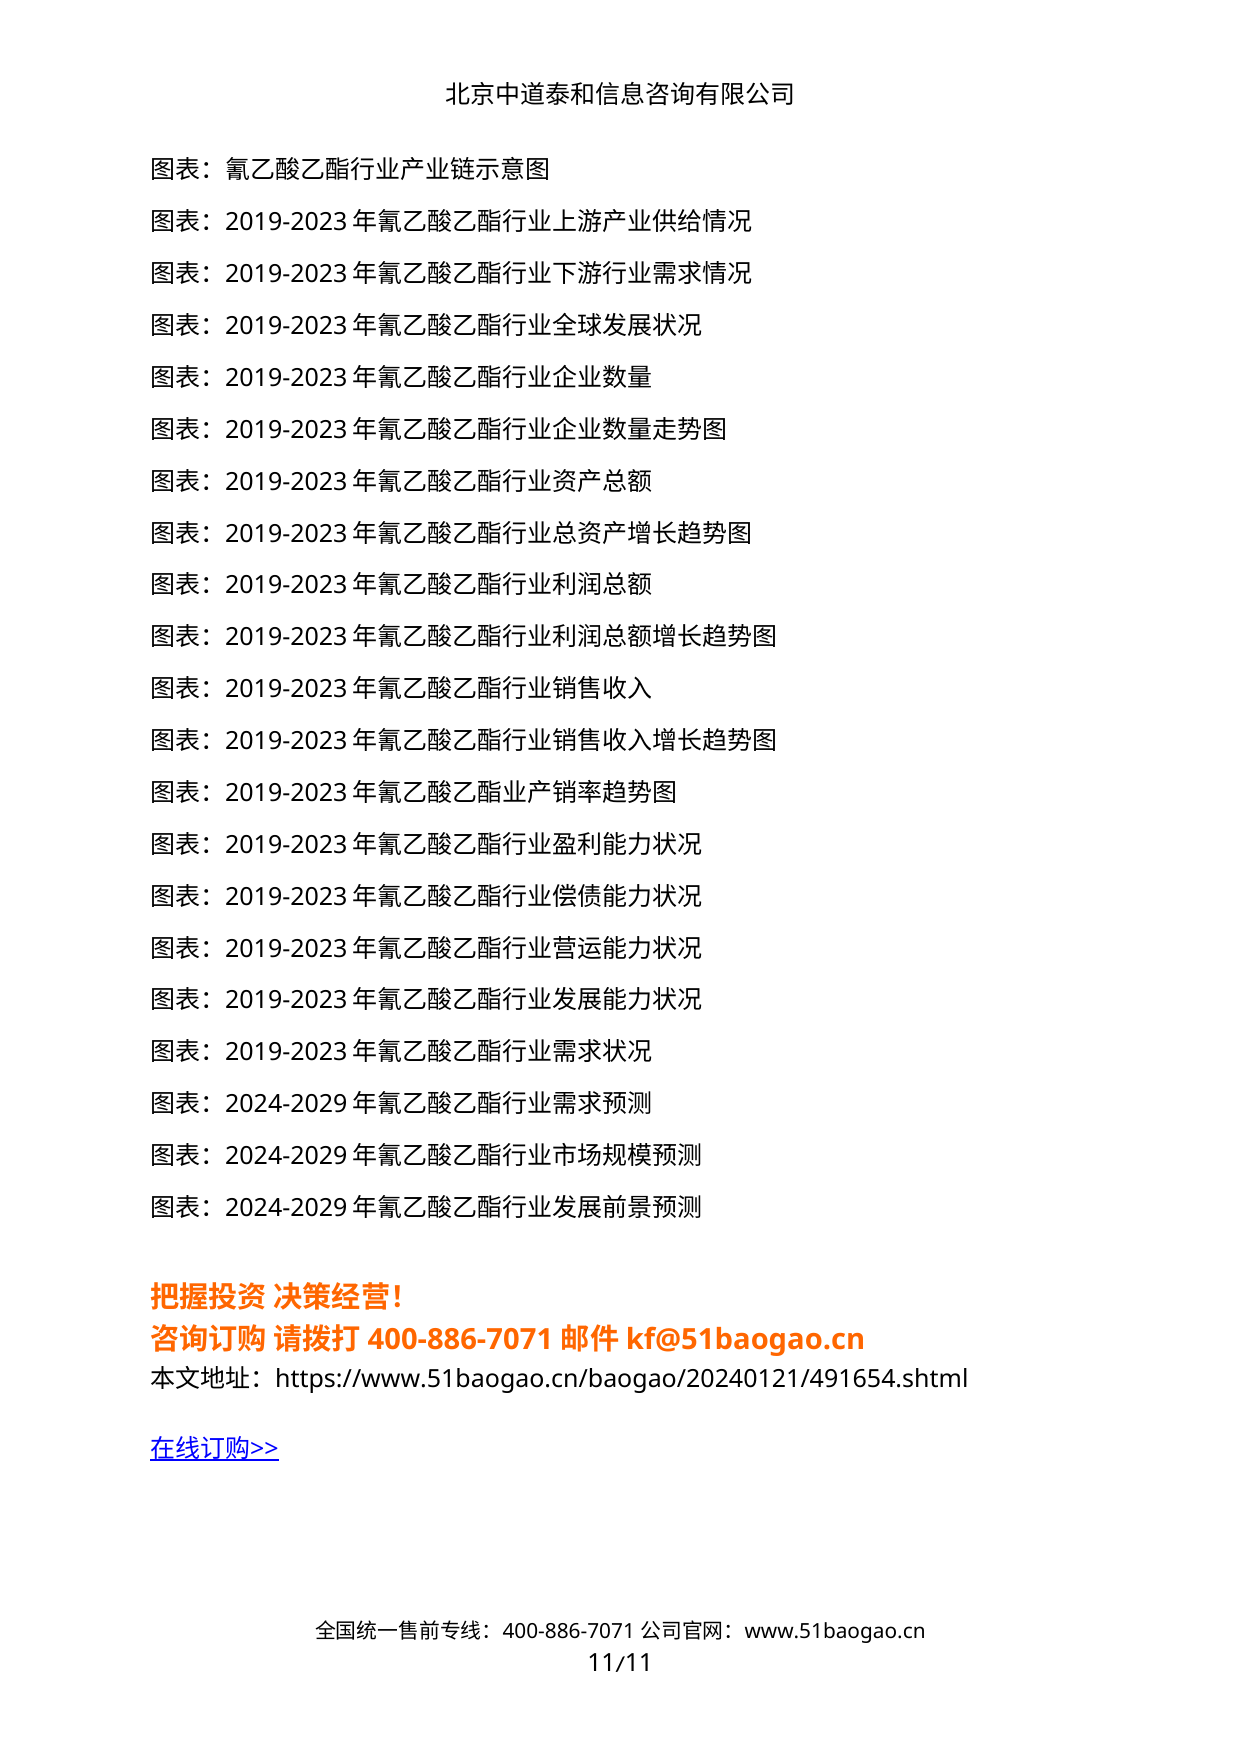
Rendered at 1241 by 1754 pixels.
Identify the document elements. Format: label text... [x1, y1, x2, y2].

text 把握投资 决策经营！咨询订购 请拨打 400-886-7071 邮件 kf@51baogao.cn本文地址：https://www.51baogao.cn/baogao/20240121/491654.shtml [150, 1239, 1090, 1394]
text 图表：2024-2029年氰乙酸乙酯行业需求预测 [150, 1084, 1090, 1120]
text 在线订购>> [150, 1394, 1090, 1465]
text 图表：2019-2023年氰乙酸乙酯行业企业数量 [150, 357, 1090, 394]
text 图表：2019-2023年氰乙酸乙酯行业下游行业需求情况 [150, 254, 1090, 290]
text 图表：2019-2023年氰乙酸乙酯行业需求状况 [150, 1032, 1090, 1068]
text 图表：2019-2023年氰乙酸乙酯行业销售收入增长趋势图 [150, 721, 1090, 757]
text 图表：2019-2023年氰乙酸乙酯行业营运能力状况 [150, 928, 1090, 964]
text 图表：2019-2023年氰乙酸乙酯行业销售收入 [150, 669, 1090, 705]
text 图表：氰乙酸乙酯行业产业链示意图 [150, 150, 1090, 186]
text 图表：2019-2023年氰乙酸乙酯行业利润总额增长趋势图 [150, 617, 1090, 653]
text 图表：2019-2023年氰乙酸乙酯行业利润总额 [150, 565, 1090, 601]
text 图表：2019-2023年氰乙酸乙酯行业盈利能力状况 [150, 824, 1090, 861]
text 图表：2019-2023年氰乙酸乙酯业产销率趋势图 [150, 772, 1090, 809]
text 图表：2019-2023年氰乙酸乙酯行业全球发展状况 [150, 306, 1090, 342]
text 图表：2019-2023年氰乙酸乙酯行业发展能力状况 [150, 980, 1090, 1016]
text 图表：2024-2029年氰乙酸乙酯行业发展前景预测 [150, 1187, 1090, 1224]
text 图表：2019-2023年氰乙酸乙酯行业资产总额 [150, 461, 1090, 497]
text 图表：2024-2029年氰乙酸乙酯行业市场规模预测 [150, 1136, 1090, 1172]
text 图表：2019-2023年氰乙酸乙酯行业企业数量走势图 [150, 409, 1090, 446]
text 图表：2019-2023年氰乙酸乙酯行业上游产业供给情况 [150, 202, 1090, 238]
text 图表：2019-2023年氰乙酸乙酯行业总资产增长趋势图 [150, 513, 1090, 549]
text 图表：2019-2023年氰乙酸乙酯行业偿债能力状况 [150, 876, 1090, 912]
